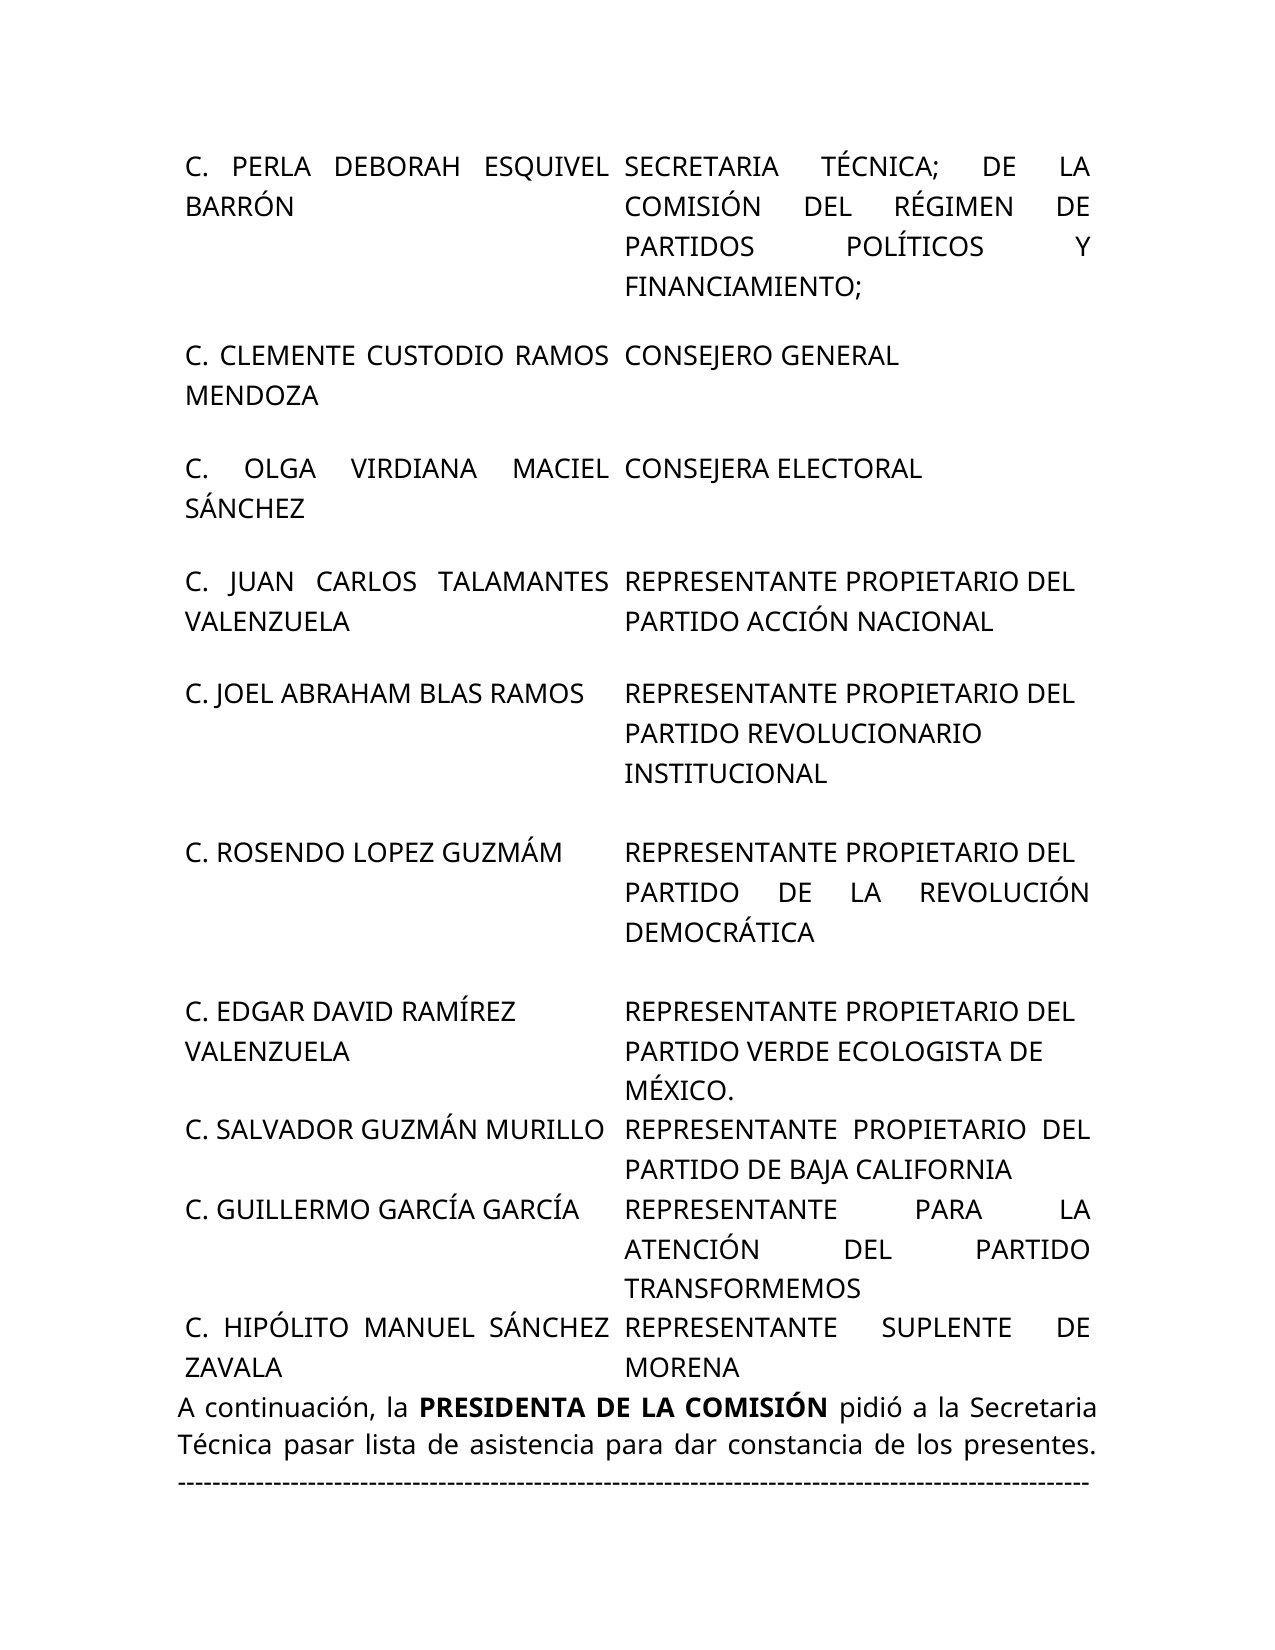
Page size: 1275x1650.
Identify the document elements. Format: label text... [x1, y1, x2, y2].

table_cell CONSEJERA ELECTORAL [617, 450, 1098, 562]
table_cell C. ROSENDO LOPEZ GUZMÁM [177, 834, 617, 992]
table_cell REPRESENTANTE PROPIETARIO DEL PARTIDO DE BAJA CALIFORNIA [617, 1111, 1098, 1190]
table_cell C. OLGA VIRDIANA MACIEL SÁNCHEZ [177, 450, 617, 562]
table_cell REPRESENTANTE PROPIETARIO DEL PARTIDO REVOLUCIONARIO INSTITUCIONAL [617, 675, 1098, 833]
table_cell C. JOEL ABRAHAM BLAS RAMOS [177, 675, 617, 833]
table_cell REPRESENTANTE PARA LA ATENCIÓN DEL PARTIDO TRANSFORMEMOS [617, 1190, 1098, 1309]
table_cell C. HIPÓLITO MANUEL SÁNCHEZ ZAVALA [177, 1309, 617, 1388]
table_cell REPRESENTANTE PROPIETARIO DEL PARTIDO ACCIÓN NACIONAL [617, 562, 1098, 675]
table_cell C. CLEMENTE CUSTODIO RAMOS MENDOZA [177, 337, 617, 449]
table_cell C. SALVADOR GUZMÁN MURILLO [177, 1111, 617, 1190]
table_cell REPRESENTANTE PROPIETARIO DEL PARTIDO DE LA REVOLUCIÓN DEMOCRÁTICA [617, 834, 1098, 992]
table_cell CONSEJERO GENERAL [617, 337, 1098, 449]
table_cell C. JUAN CARLOS TALAMANTES VALENZUELA [177, 562, 617, 675]
table_cell SECRETARIA TÉCNICA; DE LA COMISIÓN DEL RÉGIMEN DE PARTIDOS POLÍTICOS Y FINANCIAMIENTO; [617, 148, 1098, 337]
table_cell C. GUILLERMO GARCÍA GARCÍA [177, 1190, 617, 1309]
table_cell REPRESENTANTE PROPIETARIO DEL PARTIDO VERDE ECOLOGISTA DE MÉXICO. [617, 992, 1098, 1111]
table_cell REPRESENTANTE SUPLENTE DE MORENA [617, 1309, 1098, 1388]
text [177, 1388, 1098, 1499]
table_cell C. EDGAR DAVID RAMÍREZ VALENZUELA [177, 992, 617, 1111]
table_cell C. PERLA DEBORAH ESQUIVEL BARRÓN [177, 148, 617, 337]
